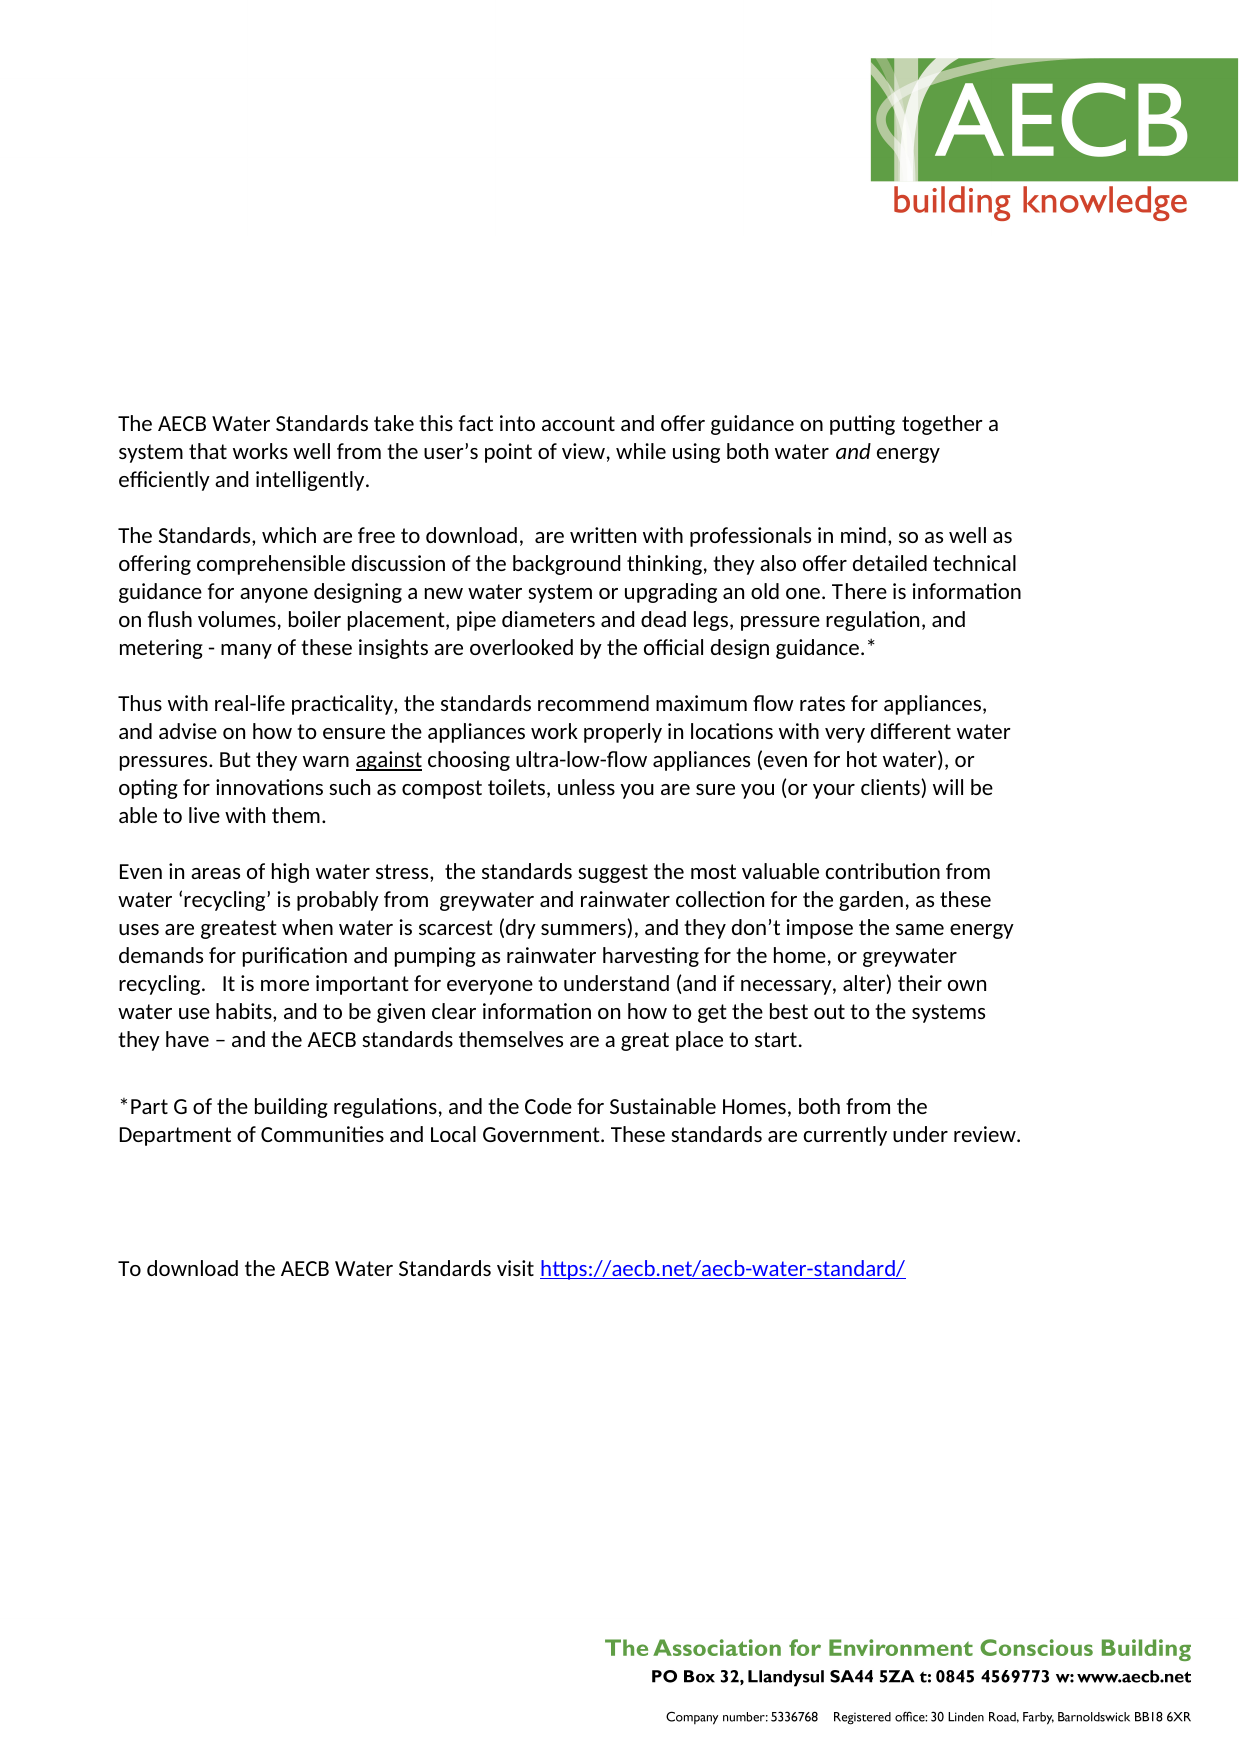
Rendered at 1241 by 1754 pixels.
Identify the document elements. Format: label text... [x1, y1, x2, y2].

picture [0, 0, 1239, 236]
picture [0, 1618, 1239, 1754]
text To download the AECB Water Standards visit https://aecb.net/aecb-water-standard/ [118, 1254, 1028, 1282]
text The Standards, which are free to download, are written with professionals in mind, so as well as offering comprehensible discussion of the background thinking, they also offer detailed technical guidance for anyone designing a new water system or upgrading an old one. There is information on flush volumes, boiler placement, pipe diameters and dead legs, pressure regulation, and metering - many of these insights are overlooked by the official design guidance.* [118, 521, 1028, 661]
text Even in areas of high water stress, the standards suggest the most valuable contribution from water ‘recycling’ is probably from greywater and rainwater collection for the garden, as these uses are greatest when water is scarcest (dry summers), and they don’t impose the same energy demands for purification and pumping as rainwater harvesting for the home, or greywater recycling. It is more important for everyone to understand (and if necessary, alter) their own water use habits, and to be given clear information on how to get the best out to the systems they have – and the AECB standards themselves are a great place to start. [118, 857, 1028, 1053]
text The AECB Water Standards take this fact into account and offer guidance on putting together a system that works well from the user’s point of view, while using both water and energy efficiently and intelligently. [118, 409, 1028, 493]
text Thus with real-life practicality, the standards recommend maximum flow rates for appliances, and advise on how to ensure the appliances work properly in locations with very different water pressures. But they warn against choosing ultra-low-flow appliances (even for hot water), or opting for innovations such as compost toilets, unless you are sure you (or your clients) will be able to live with them. [118, 689, 1028, 829]
text *Part G of the building regulations, and the Code for Sustainable Homes, both from the Department of Communities and Local Government. These standards are currently under review. [118, 1092, 1028, 1148]
